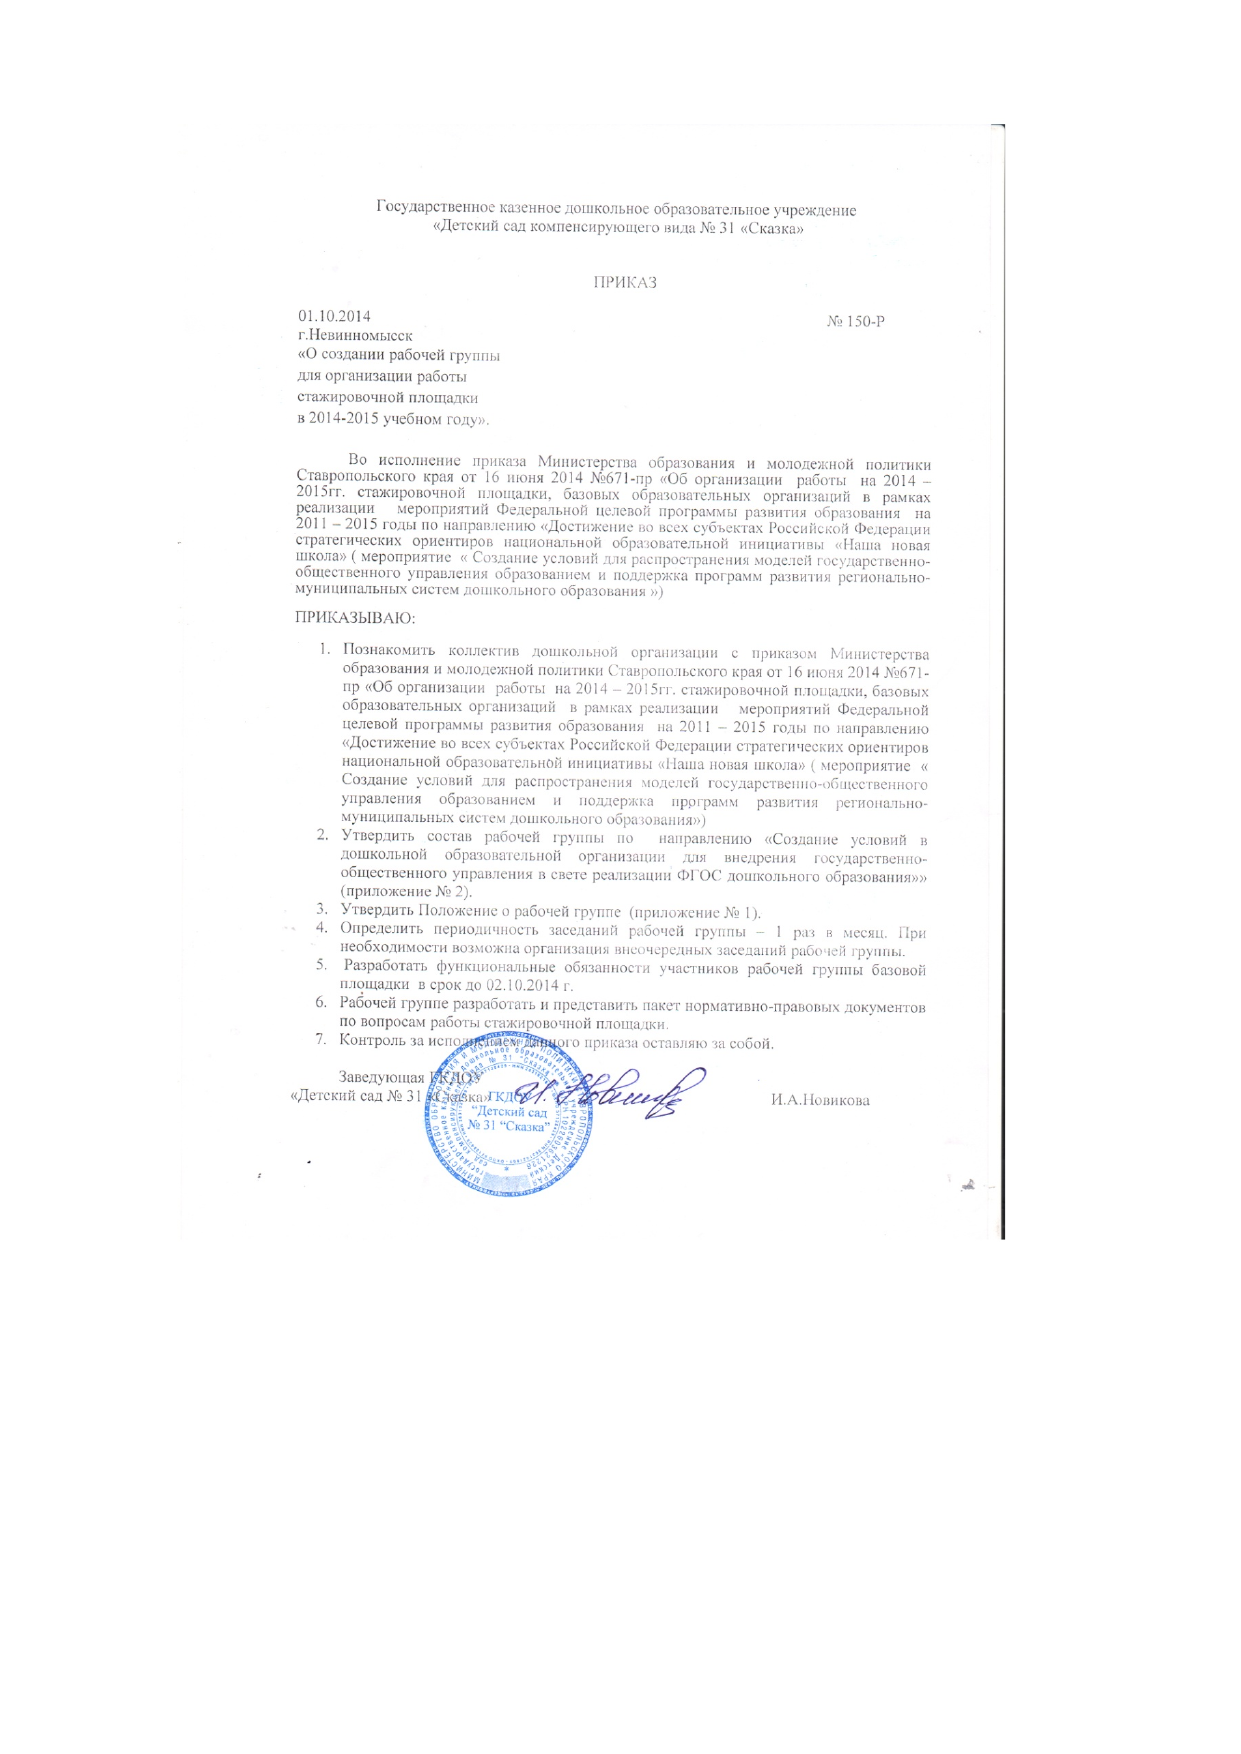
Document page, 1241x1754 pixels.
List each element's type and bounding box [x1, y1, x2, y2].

picture [177, 118, 1006, 1245]
